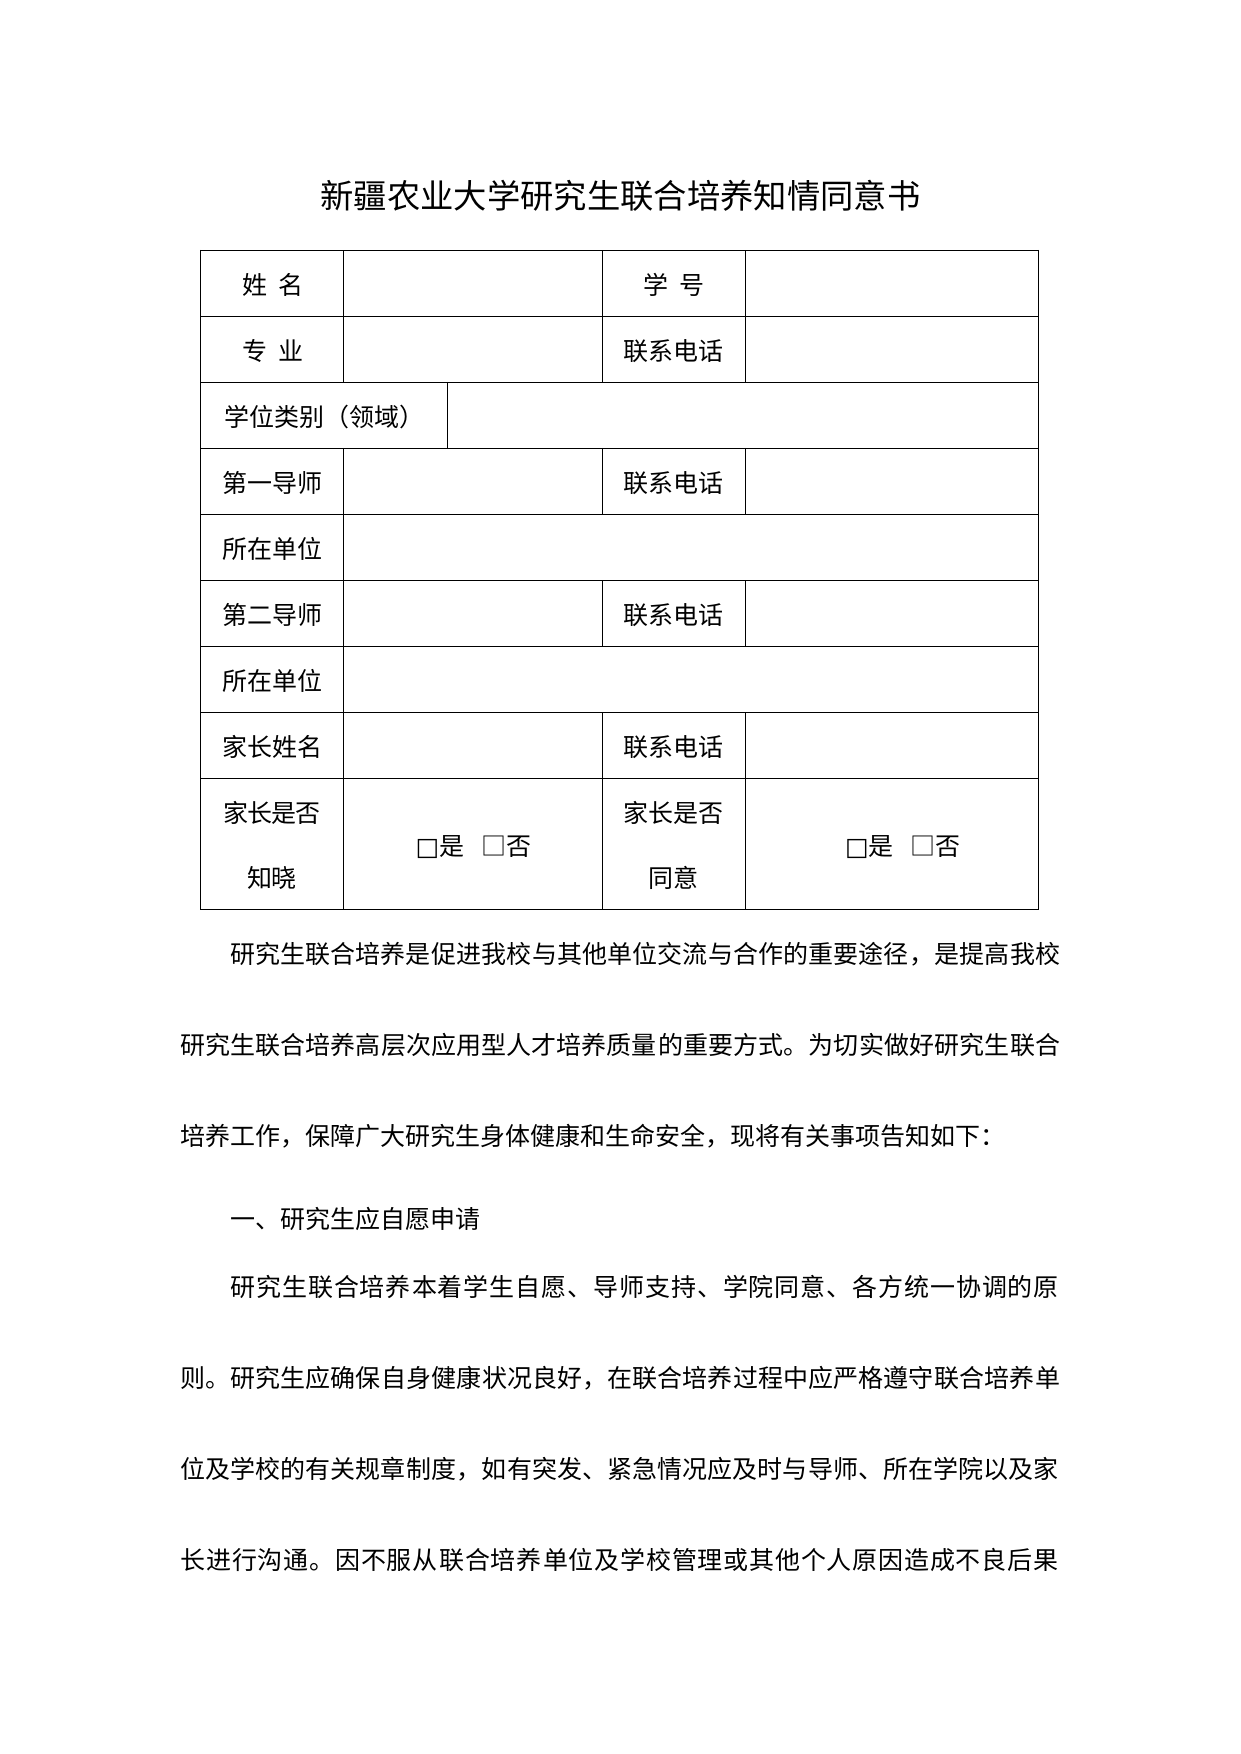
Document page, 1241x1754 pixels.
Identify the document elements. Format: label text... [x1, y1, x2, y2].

text 新疆农业大学研究生联合培养知情同意书 [180, 162, 1060, 227]
table_cell 第一导师 [201, 449, 343, 514]
table_cell 专 业 [201, 317, 343, 382]
table_cell 所在单位 [201, 515, 343, 580]
text 一、研究生应自愿申请 [180, 1185, 1060, 1250]
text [180, 1253, 1060, 1591]
table_cell [344, 515, 1038, 580]
table_cell 家长是否 同意 [603, 779, 745, 909]
table_cell 联系电话 [603, 581, 745, 646]
text 研究生联合培养是促进我校与其他单位交流与合作的重要途径，是提高我校研究生联合培养高层次应用型人才培养质量的重要方式。为切实做好研究生联合培养工作，保障广大研究生身体健康和生命安全，现将有关事项告知如下： [180, 920, 1060, 1167]
table_header [746, 251, 1038, 316]
table_cell [344, 647, 1038, 712]
table_cell [746, 581, 1038, 646]
table_cell [344, 713, 602, 778]
table_cell 第二导师 [201, 581, 343, 646]
table_cell [344, 317, 602, 382]
table_cell [746, 449, 1038, 514]
table_cell [344, 581, 602, 646]
table_cell 联系电话 [603, 317, 745, 382]
table_cell 联系电话 [603, 449, 745, 514]
table_cell [746, 713, 1038, 778]
table_cell 家长是否 知晓 [201, 779, 343, 909]
table_cell □是 □否 [746, 779, 1038, 909]
table_cell [344, 449, 602, 514]
table_cell [746, 317, 1038, 382]
table_cell 联系电话 [603, 713, 745, 778]
table_cell 所在单位 [201, 647, 343, 712]
table_cell [448, 383, 1038, 448]
table_header 姓 名 [201, 251, 343, 316]
table_cell 家长姓名 [201, 713, 343, 778]
table_cell 学位类别（领域） [201, 383, 447, 448]
table_header 学 号 [603, 251, 745, 316]
table_header [344, 251, 602, 316]
table_cell □是 □否 [344, 779, 602, 909]
